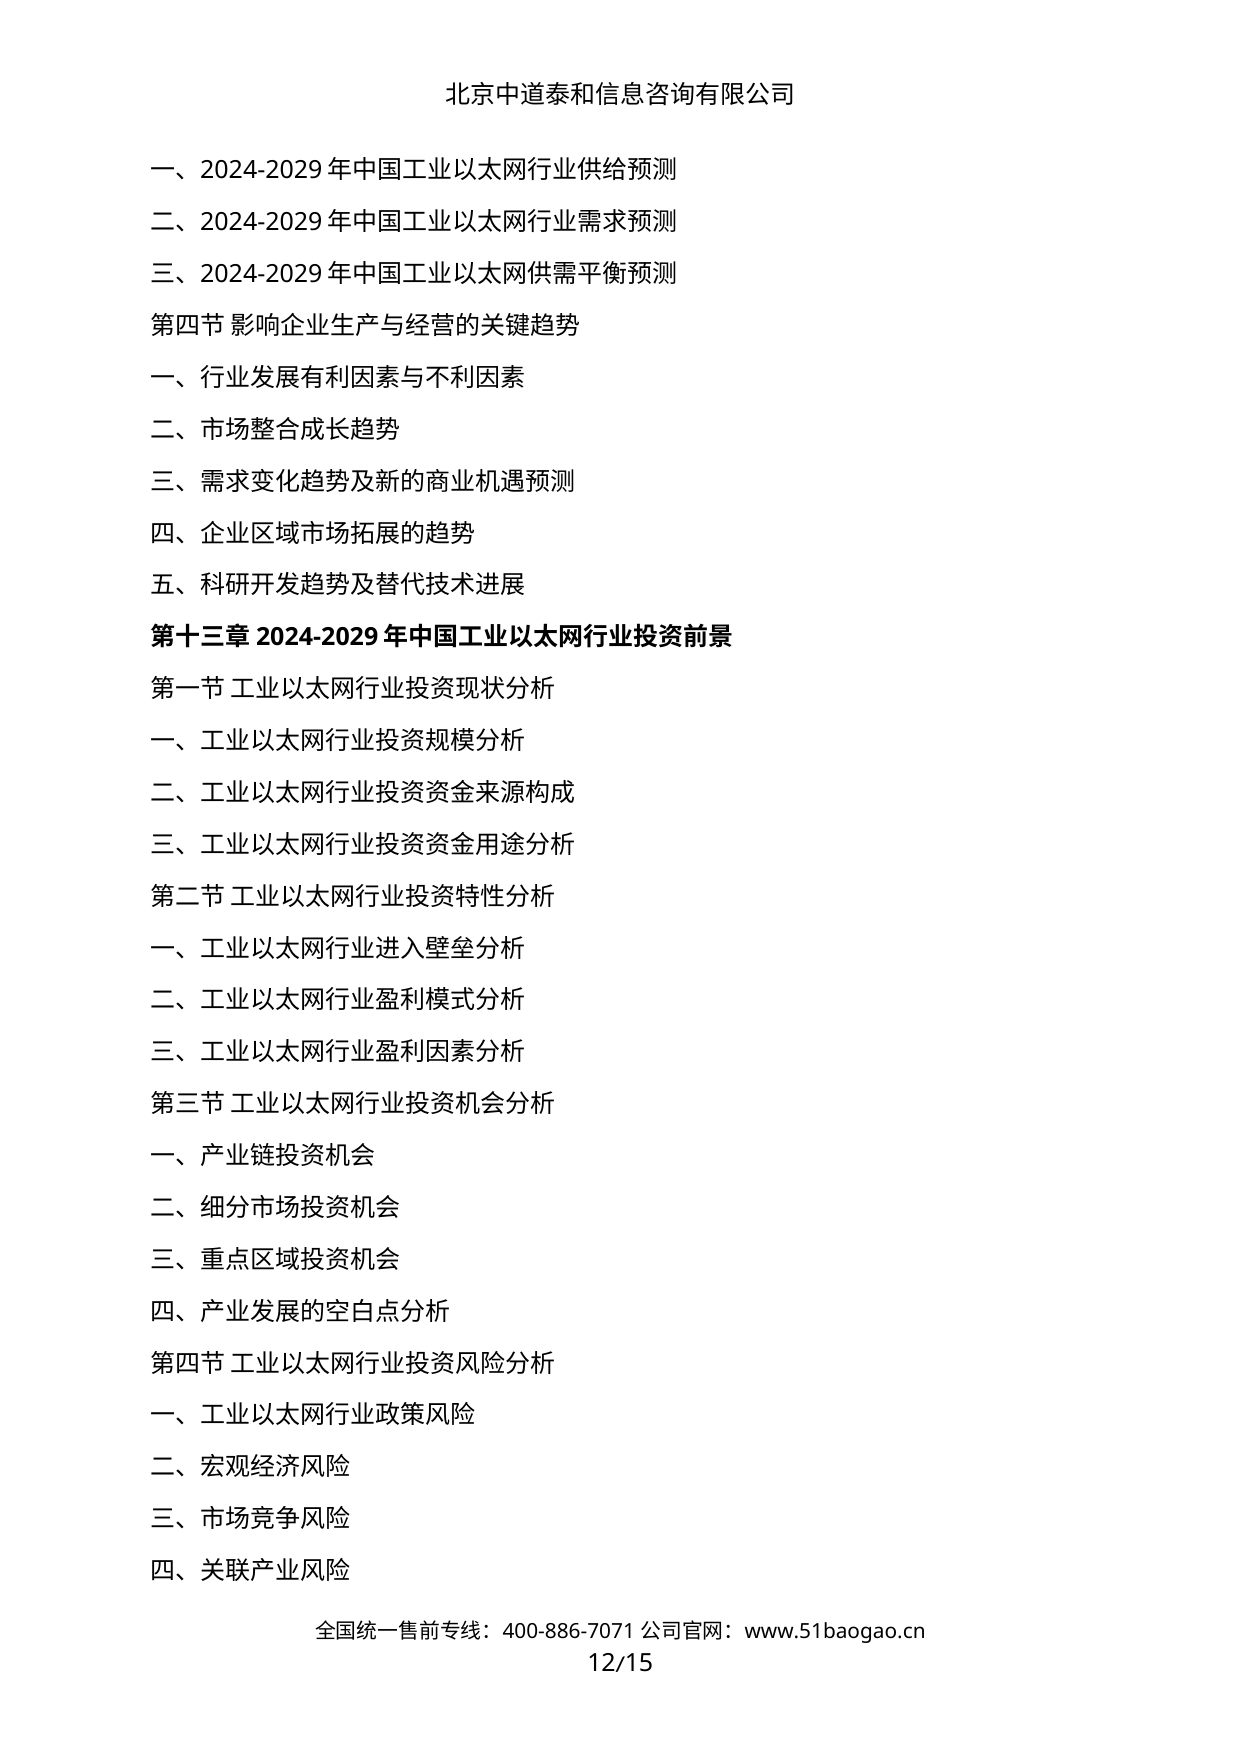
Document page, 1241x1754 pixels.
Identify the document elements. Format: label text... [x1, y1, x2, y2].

text 三、需求变化趋势及新的商业机遇预测 [150, 461, 1090, 497]
text 一、工业以太网行业投资规模分析 [150, 721, 1090, 757]
text 一、2024-2029年中国工业以太网行业供给预测 [150, 150, 1090, 186]
text 三、市场竞争风险 [150, 1499, 1090, 1535]
text 第二节 工业以太网行业投资特性分析 [150, 876, 1090, 912]
text 一、行业发展有利因素与不利因素 [150, 357, 1090, 394]
text 二、宏观经济风险 [150, 1447, 1090, 1483]
text 四、关联产业风险 [150, 1551, 1090, 1587]
text 二、工业以太网行业盈利模式分析 [150, 980, 1090, 1016]
text 第一节 工业以太网行业投资现状分析 [150, 669, 1090, 705]
text 二、细分市场投资机会 [150, 1187, 1090, 1224]
text 二、工业以太网行业投资资金来源构成 [150, 772, 1090, 809]
text 三、重点区域投资机会 [150, 1239, 1090, 1276]
text 第三节 工业以太网行业投资机会分析 [150, 1084, 1090, 1120]
text 一、工业以太网行业进入壁垒分析 [150, 928, 1090, 964]
text 二、2024-2029年中国工业以太网行业需求预测 [150, 202, 1090, 238]
text 三、工业以太网行业盈利因素分析 [150, 1032, 1090, 1068]
text 一、产业链投资机会 [150, 1136, 1090, 1172]
text 第四节 工业以太网行业投资风险分析 [150, 1343, 1090, 1379]
text 第十三章 2024-2029年中国工业以太网行业投资前景 [150, 617, 1090, 653]
text 四、产业发展的空白点分析 [150, 1291, 1090, 1327]
text 第四节 影响企业生产与经营的关键趋势 [150, 306, 1090, 342]
text 四、企业区域市场拓展的趋势 [150, 513, 1090, 549]
text 三、2024-2029年中国工业以太网供需平衡预测 [150, 254, 1090, 290]
text 三、工业以太网行业投资资金用途分析 [150, 824, 1090, 861]
text 五、科研开发趋势及替代技术进展 [150, 565, 1090, 601]
text 二、市场整合成长趋势 [150, 409, 1090, 446]
text 一、工业以太网行业政策风险 [150, 1395, 1090, 1431]
